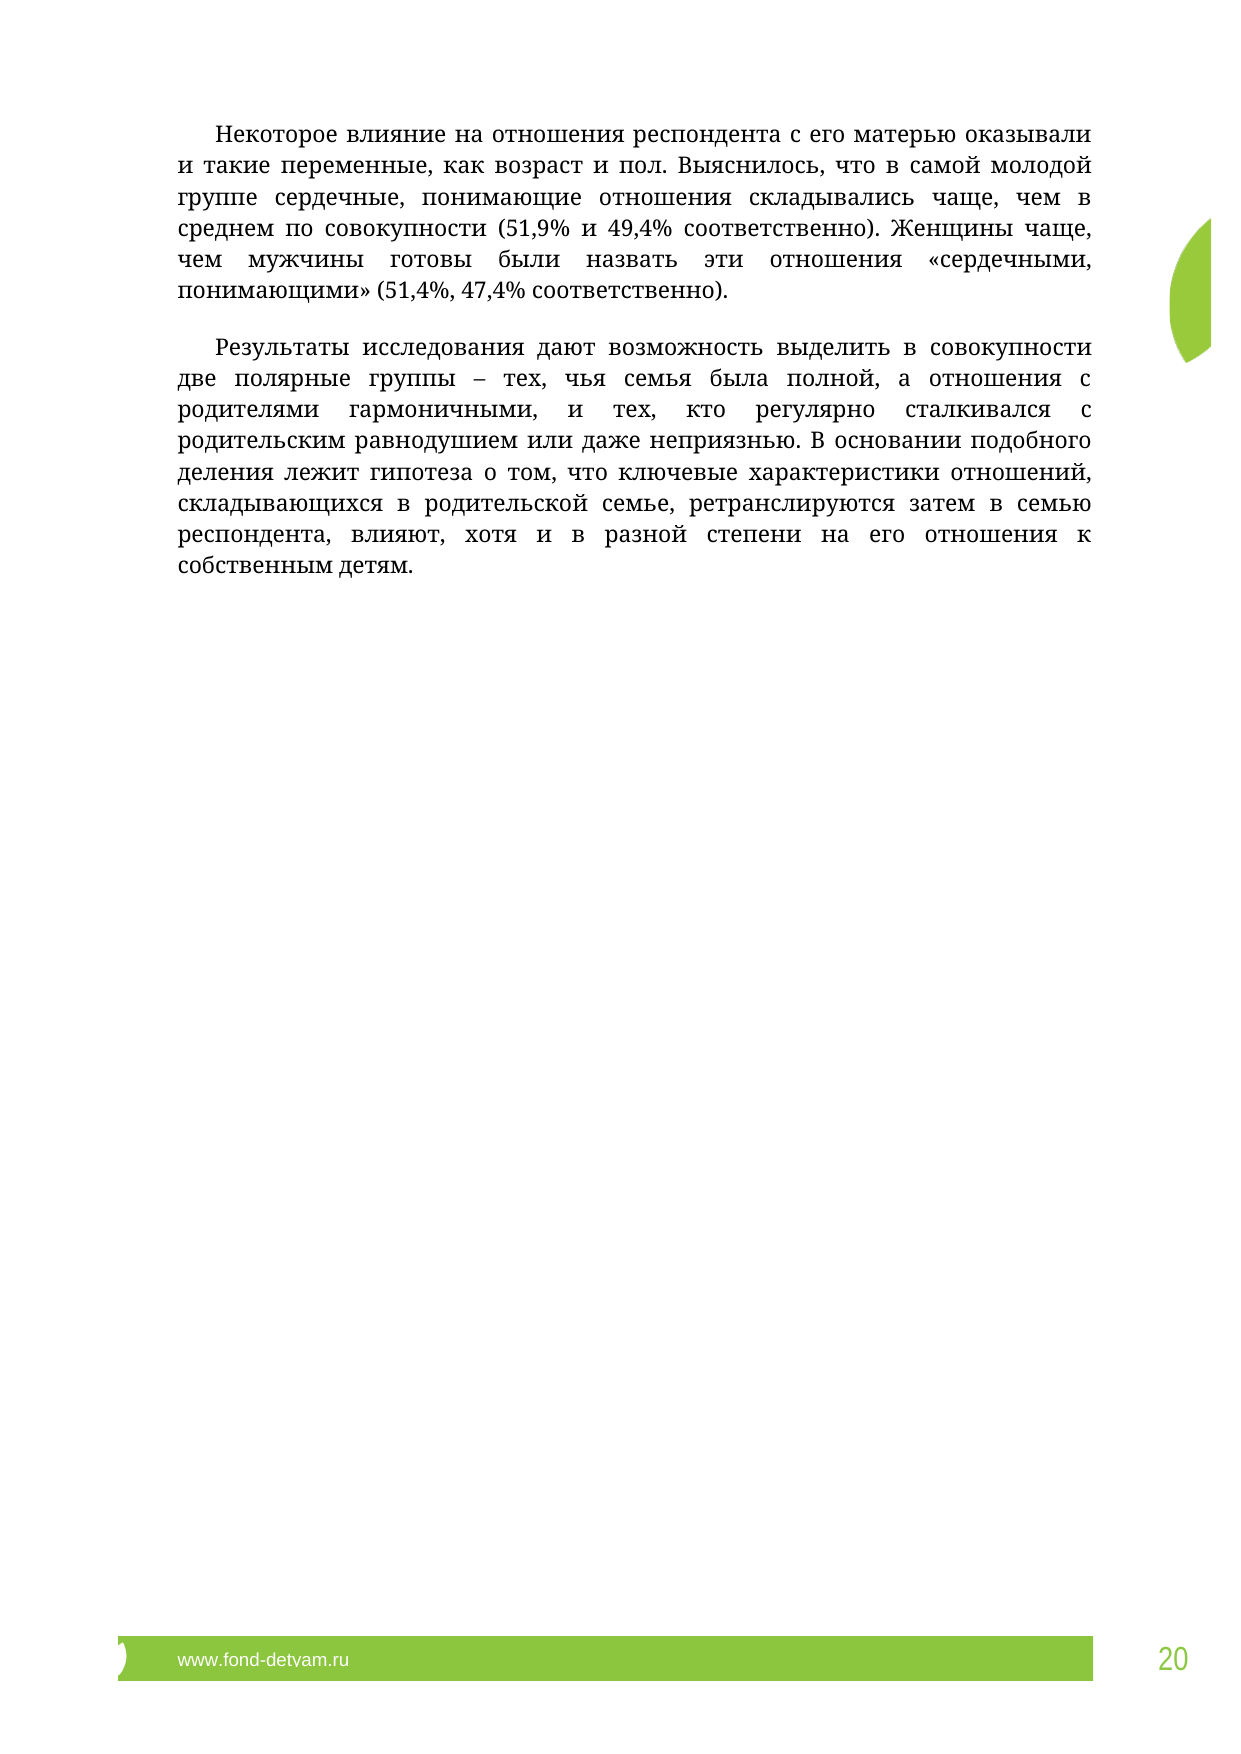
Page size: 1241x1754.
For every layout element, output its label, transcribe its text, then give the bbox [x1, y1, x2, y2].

text Некоторое влияние на отношения респондента с его матерью оказывали и такие переменные, как возраст и пол. Выяснилось, что в самой молодой группе сердечные, понимающие отношения складывались чаще, чем в среднем по совокупности (51,9% и 49,4% соответственно). Женщины чаще, чем мужчины готовы были назвать эти отношения «сердечными, понимающими» (51,4%, 47,4% соответственно). [177, 118, 1092, 306]
text Результаты исследования дают возможность выделить в совокупности две полярные группы – тех, чья семья была полной, а отношения с родителями гармоничными, и тех, кто регулярно сталкивался с родительским равнодушием или даже неприязнью. В основании подобного деления лежит гипотеза о том, что ключевые характеристики отношений, складывающихся в родительской семье, ретранслируются затем в семью респондента, влияют, хотя и в разной степени на его отношения к собственным детям. [177, 331, 1092, 581]
picture [118, 1636, 1094, 1681]
picture [1169, 218, 1212, 363]
